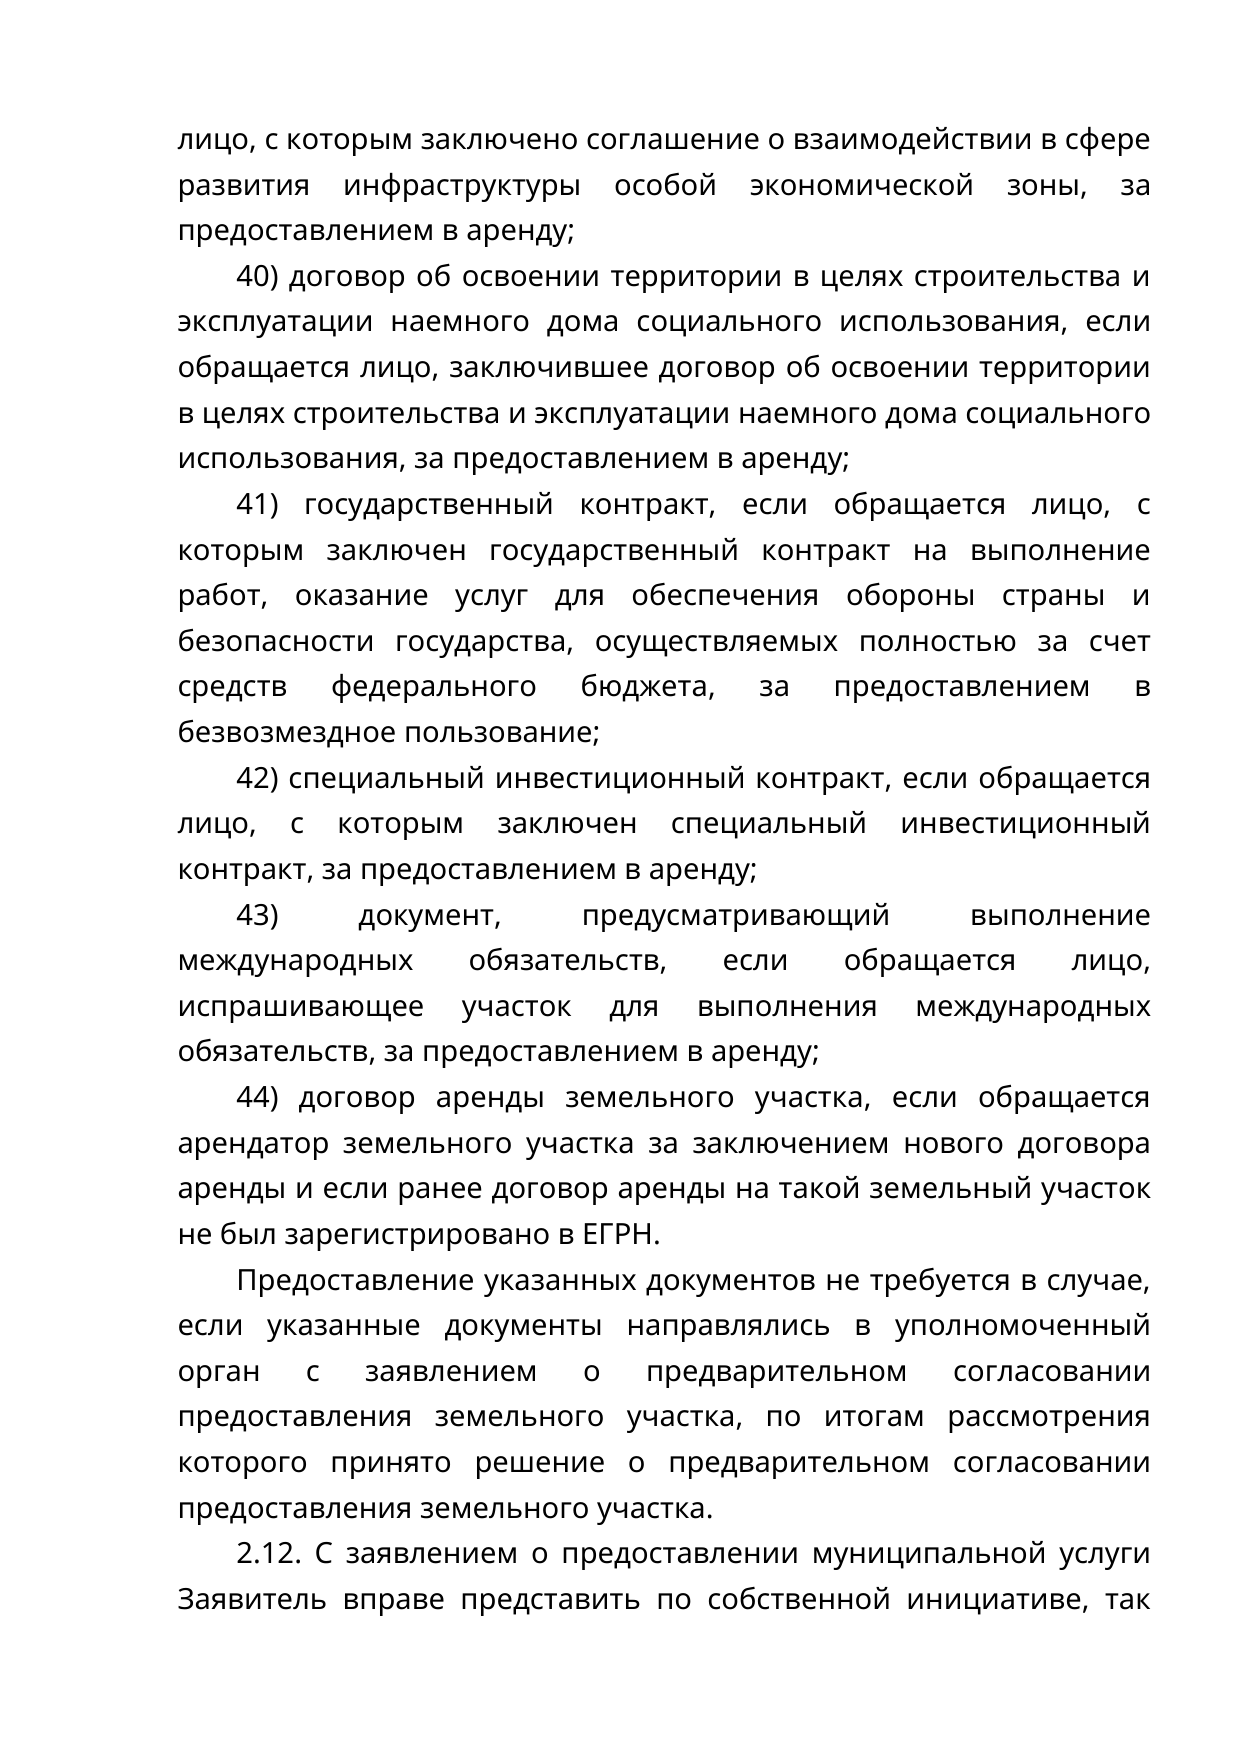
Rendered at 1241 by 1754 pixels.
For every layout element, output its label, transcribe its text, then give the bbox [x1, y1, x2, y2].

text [177, 1532, 1152, 1618]
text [177, 118, 1152, 249]
text 41) государственный контракт, если обращается лицо, с которым заключен государственный контракт на выполнение работ, оказание услуг для обеспечения обороны страны и безопасности государства, осуществляемых полностью за счет средств федерального бюджета, за предоставлением в безвозмездное пользование; [177, 483, 1152, 751]
text 44) договор аренды земельного участка, если обращается арендатор земельного участка за заключением нового договора аренды и если ранее договор аренды на такой земельный участок не был зарегистрировано в ЕГРН. [177, 1076, 1152, 1253]
text 43) документ, предусматривающий выполнение международных обязательств, если обращается лицо, испрашивающее участок для выполнения международных обязательств, за предоставлением в аренду; [177, 894, 1152, 1070]
text 42) специальный инвестиционный контракт, если обращается лицо, с которым заключен специальный инвестиционный контракт, за предоставлением в аренду; [177, 757, 1152, 888]
text 40) договор об освоении территории в целях строительства и эксплуатации наемного дома социального использования, если обращается лицо, заключившее договор об освоении территории в целях строительства и эксплуатации наемного дома социального использования, за предоставлением в аренду; [177, 255, 1152, 477]
text Предоставление указанных документов не требуется в случае, если указанные документы направлялись в уполномоченный орган с заявлением о предварительном согласовании предоставления земельного участка, по итогам рассмотрения которого принято решение о предварительном согласовании предоставления земельного участка. [177, 1259, 1152, 1527]
